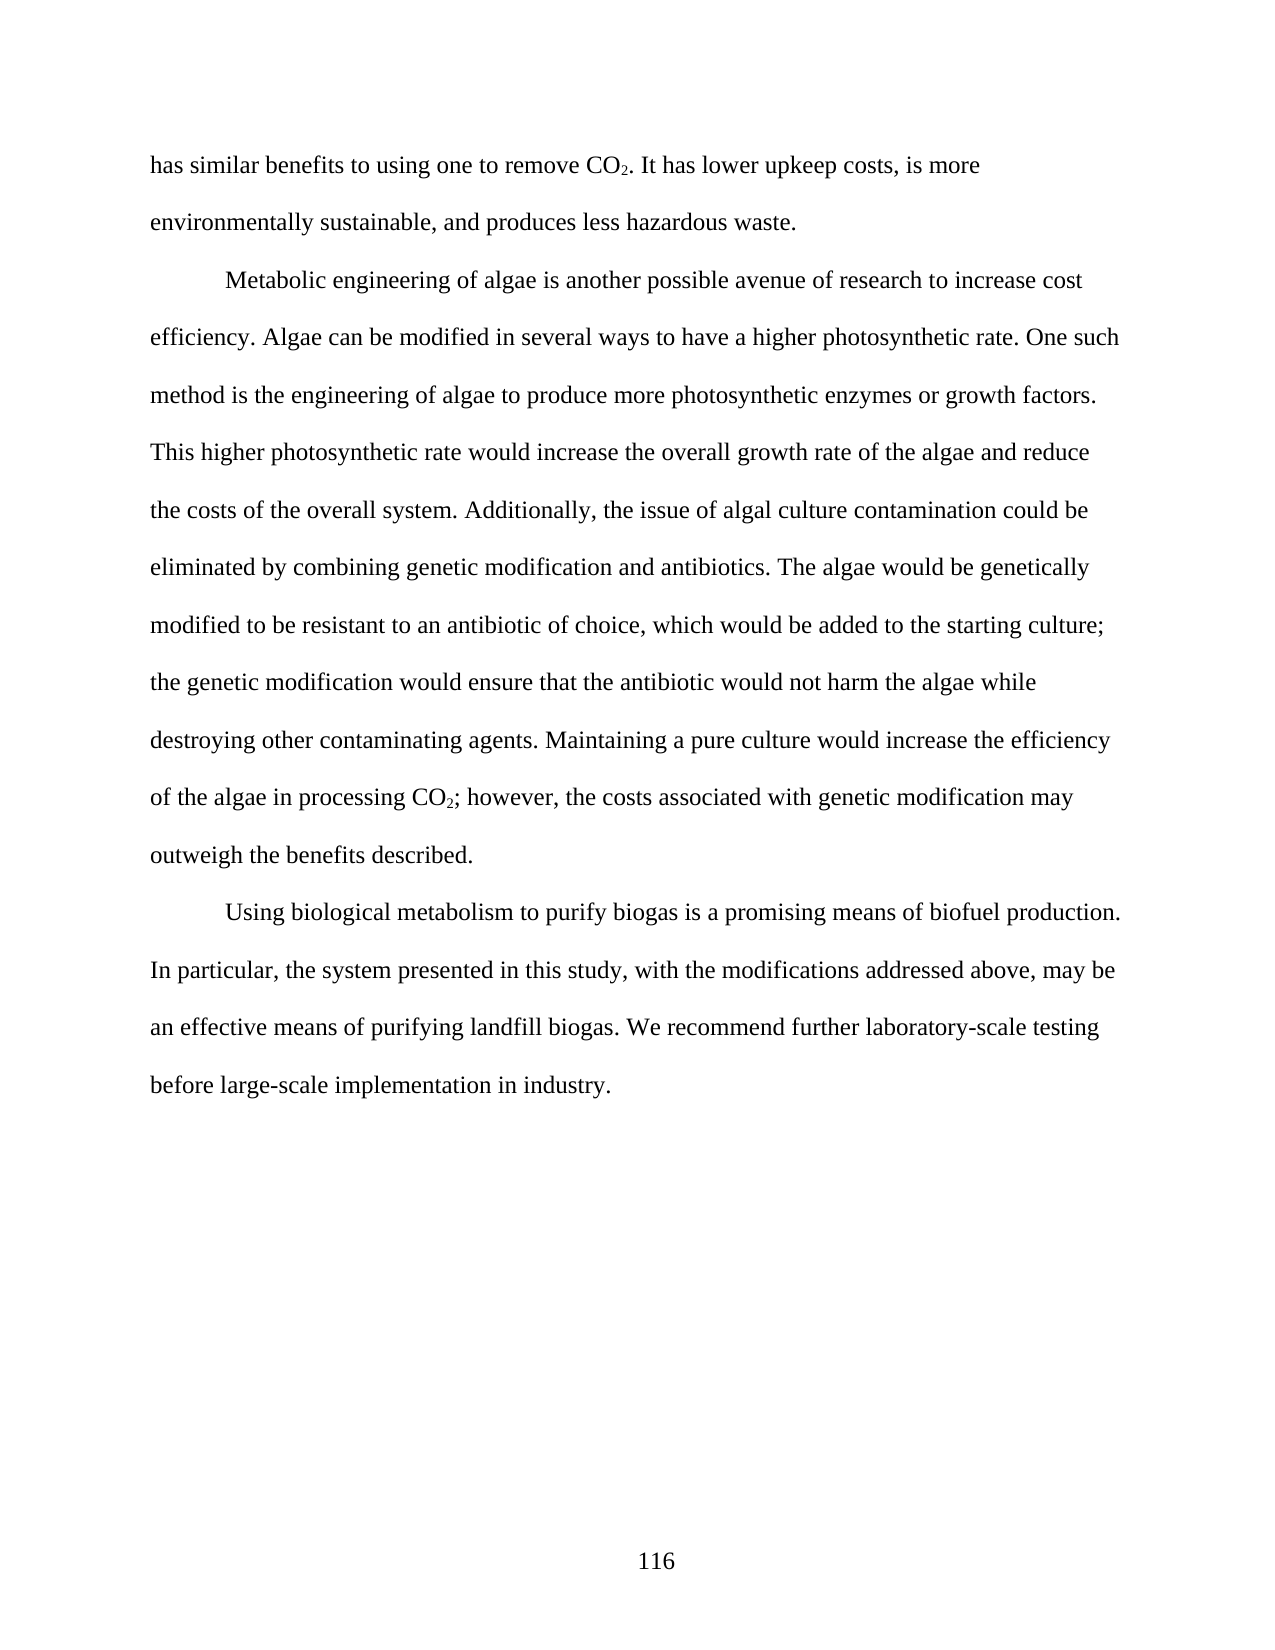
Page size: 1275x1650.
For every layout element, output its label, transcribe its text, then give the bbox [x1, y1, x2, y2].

text Metabolic engineering of algae is another possible avenue of research to increase cost efficiency. Algae can be modified in several ways to have a higher photosynthetic rate. One such method is the engineering of algae to produce more photosynthetic enzymes or growth factors. This higher photosynthetic rate would increase the overall growth rate of the algae and reduce the costs of the overall system. Additionally, the issue of algal culture contamination could be eliminated by combining genetic modification and antibiotics. The algae would be genetically modified to be resistant to an antibiotic of choice, which would be added to the starting culture; the genetic modification would ensure that the antibiotic would not harm the algae while destroying other contaminating agents. Maintaining a pure culture would increase the efficiency of the algae in processing CO2; however, the costs associated with genetic modification may outweigh the benefits described. [150, 265, 1125, 869]
text Using biological metabolism to purify biogas is a promising means of biofuel production. In particular, the system presented in this study, with the modifications addressed above, may be an effective means of purifying landfill biogas. We recommend further laboratory-scale testing before large-scale implementation in industry. [150, 897, 1125, 1099]
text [150, 150, 1125, 236]
